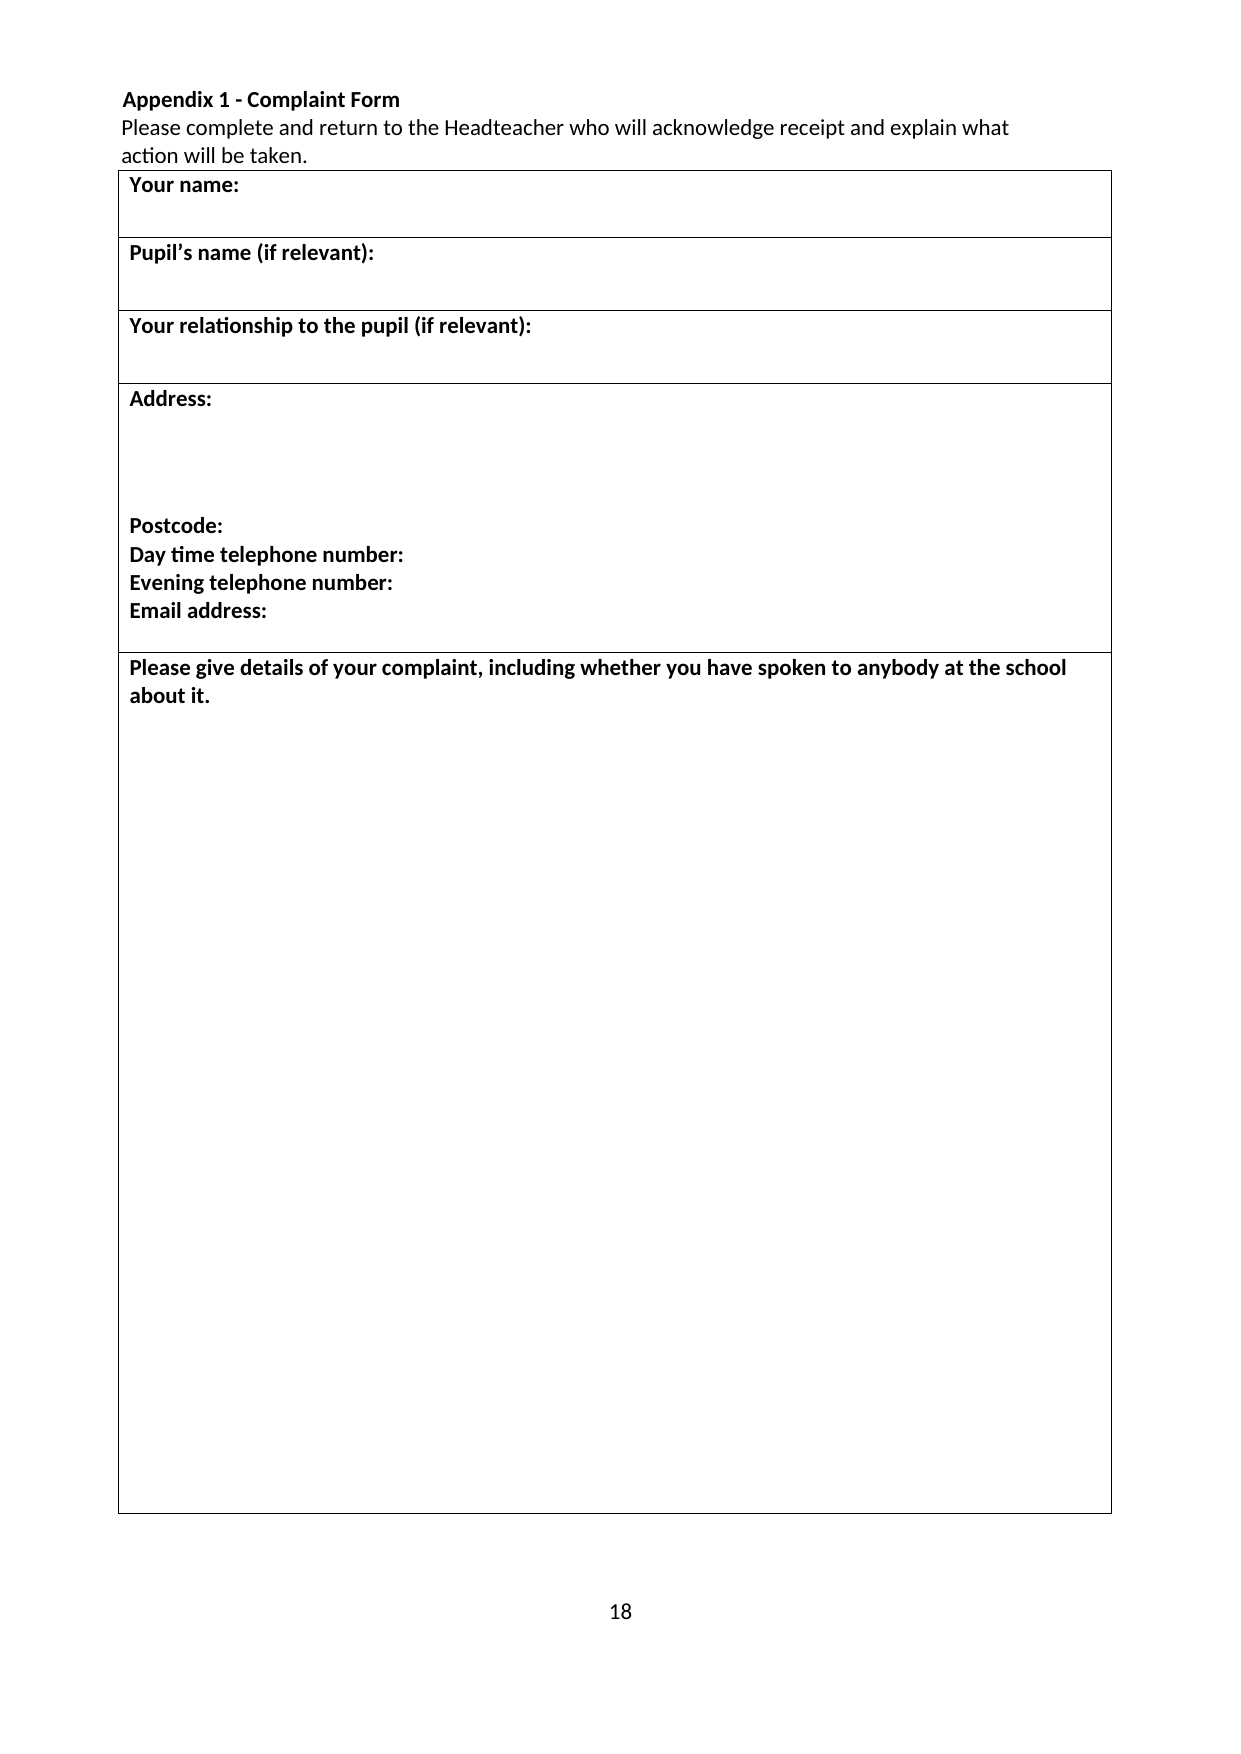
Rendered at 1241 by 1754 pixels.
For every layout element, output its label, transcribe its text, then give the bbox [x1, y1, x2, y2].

table_cell Address: Postcode: Day time telephone number: Evening telephone number: Email address: [119, 384, 1111, 652]
table_cell Your relationship to the pupil (if relevant): [119, 311, 1111, 383]
subtitle Appendix 1 - Complaint Form [122, 85, 1065, 113]
table_cell Pupil’s name (if relevant): [119, 238, 1111, 310]
table_cell Please give details of your complaint, including whether you have spoken to anybody at the school about it. [119, 653, 1111, 1512]
text Please complete and return to the Headteacher who will acknowledge receipt and explain what action will be taken. [121, 113, 1065, 169]
table_header Your name: [119, 171, 1111, 237]
